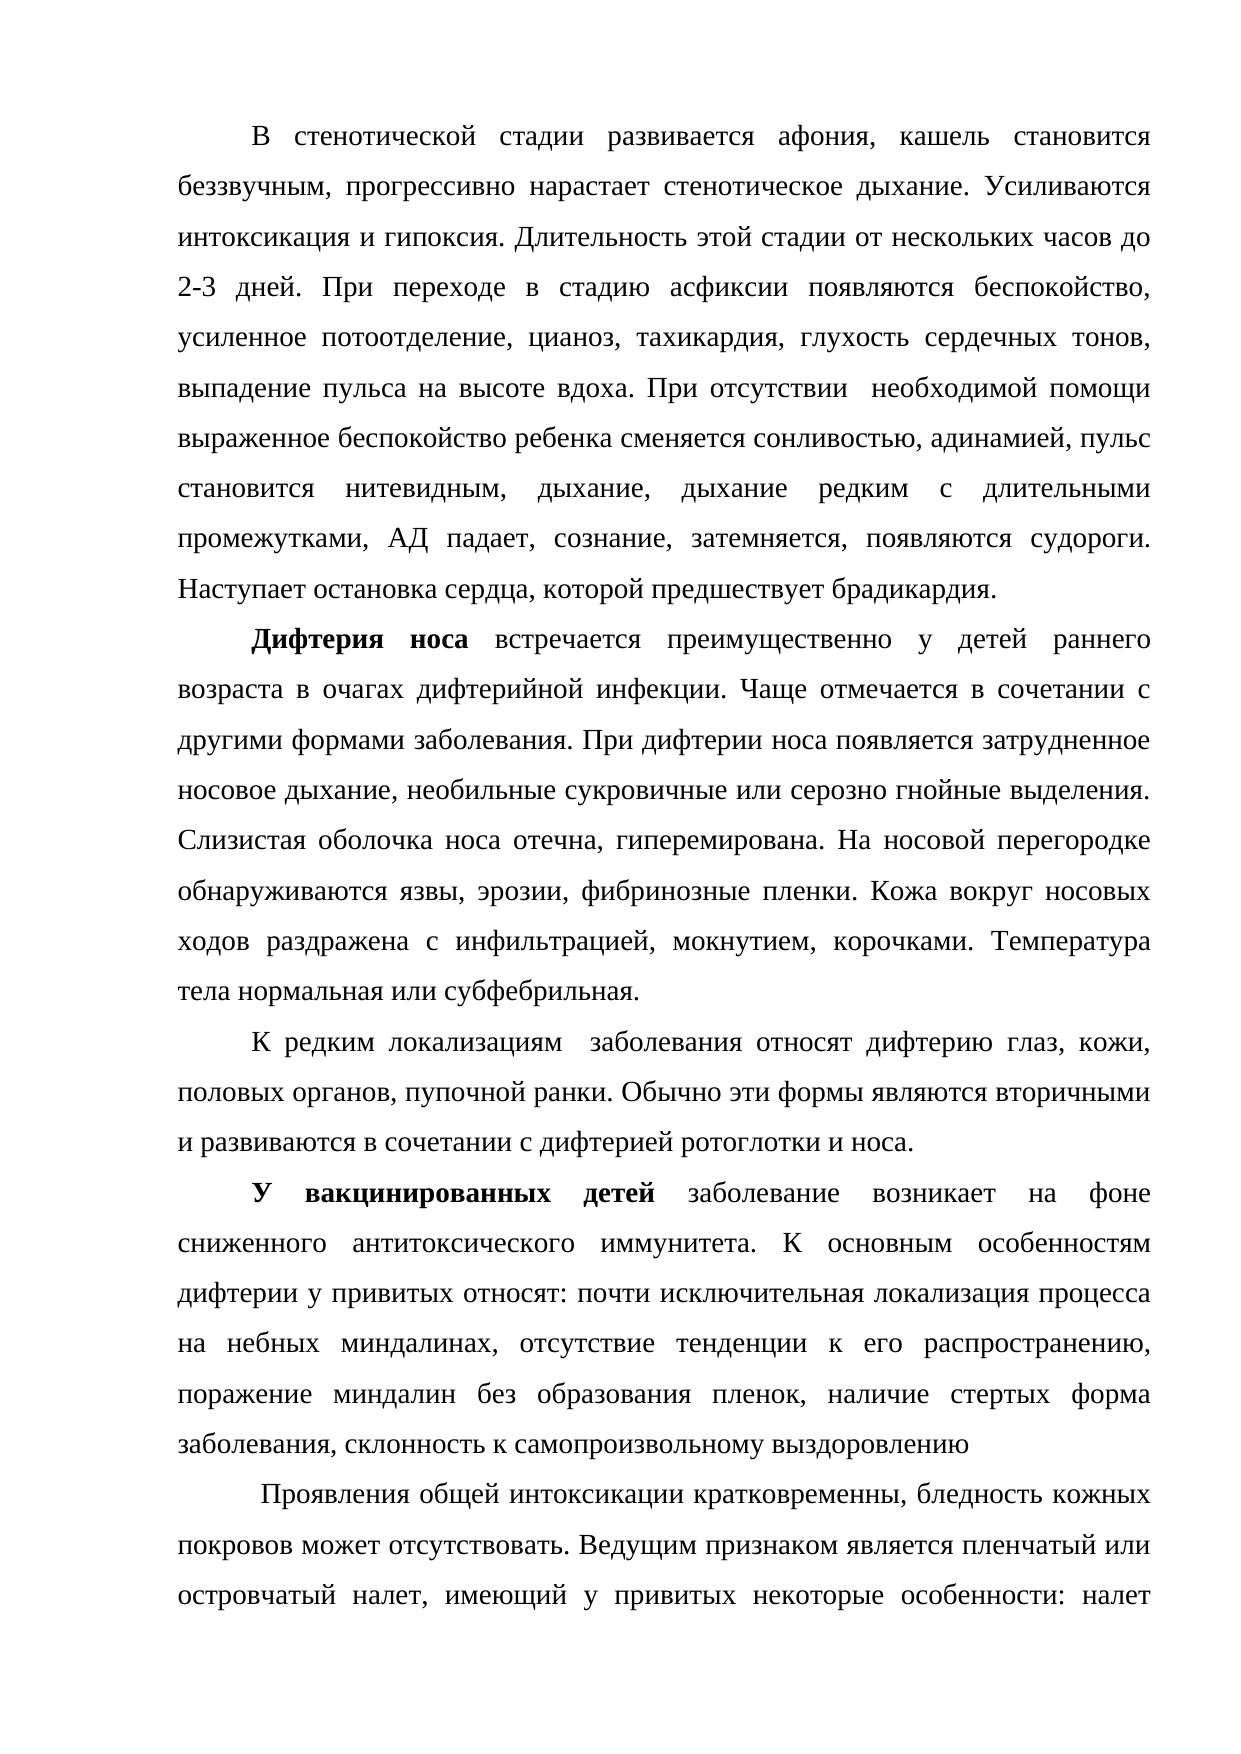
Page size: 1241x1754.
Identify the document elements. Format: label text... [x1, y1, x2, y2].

text В стенотической стадии развивается афония, кашель становится беззвучным, прогрессивно нарастает стенотическое дыхание. Усиливаются интоксикация и гипоксия. Длительность этой стадии от нескольких часов до 2-3 дней. При переходе в стадию асфиксии появляются беспокойство, усиленное потоотделение, цианоз, тахикардия, глухость сердечных тонов, выпадение пульса на высоте вдоха. При отсутствии необходимой помощи выраженное беспокойство ребенка сменяется сонливостью, адинамией, пульс становится нитевидным, дыхание, дыхание редким с длительными промежутками, АД падает, сознание, затемняется, появляются судороги. Наступает остановка сердца, которой предшествует брадикардия. [177, 118, 1152, 604]
text Дифтерия носа встречается преимущественно у детей раннего возраста в очагах дифтерийной инфекции. Чаще отмечается в сочетании с другими формами заболевания. При дифтерии носа появляется затрудненное носовое дыхание, необильные сукровичные или серозно гнойные выделения. Слизистая оболочка носа отечна, гиперемирована. На носовой перегородке обнаруживаются язвы, эрозии, фибринозные пленки. Кожа вокруг носовых ходов раздражена с инфильтрацией, мокнутием, корочками. Температура тела нормальная или субфебрильная. [177, 621, 1152, 1007]
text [177, 1477, 1152, 1611]
text У вакцинированных детей заболевание возникает на фоне сниженного антитоксического иммунитета. К основным особенностям дифтерии у привитых относят: почти исключительная локализация процесса на небных миндалинах, отсутствие тенденции к его распространению, поражение миндалин без образования пленок, наличие стертых форма заболевания, склонность к самопроизвольному выздоровлению [177, 1175, 1152, 1460]
text К редким локализациям заболевания относят дифтерию глаз, кожи, половых органов, пупочной ранки. Обычно эти формы являются вторичными и развиваются в сочетании с дифтерией ротоглотки и носа. [177, 1024, 1152, 1158]
